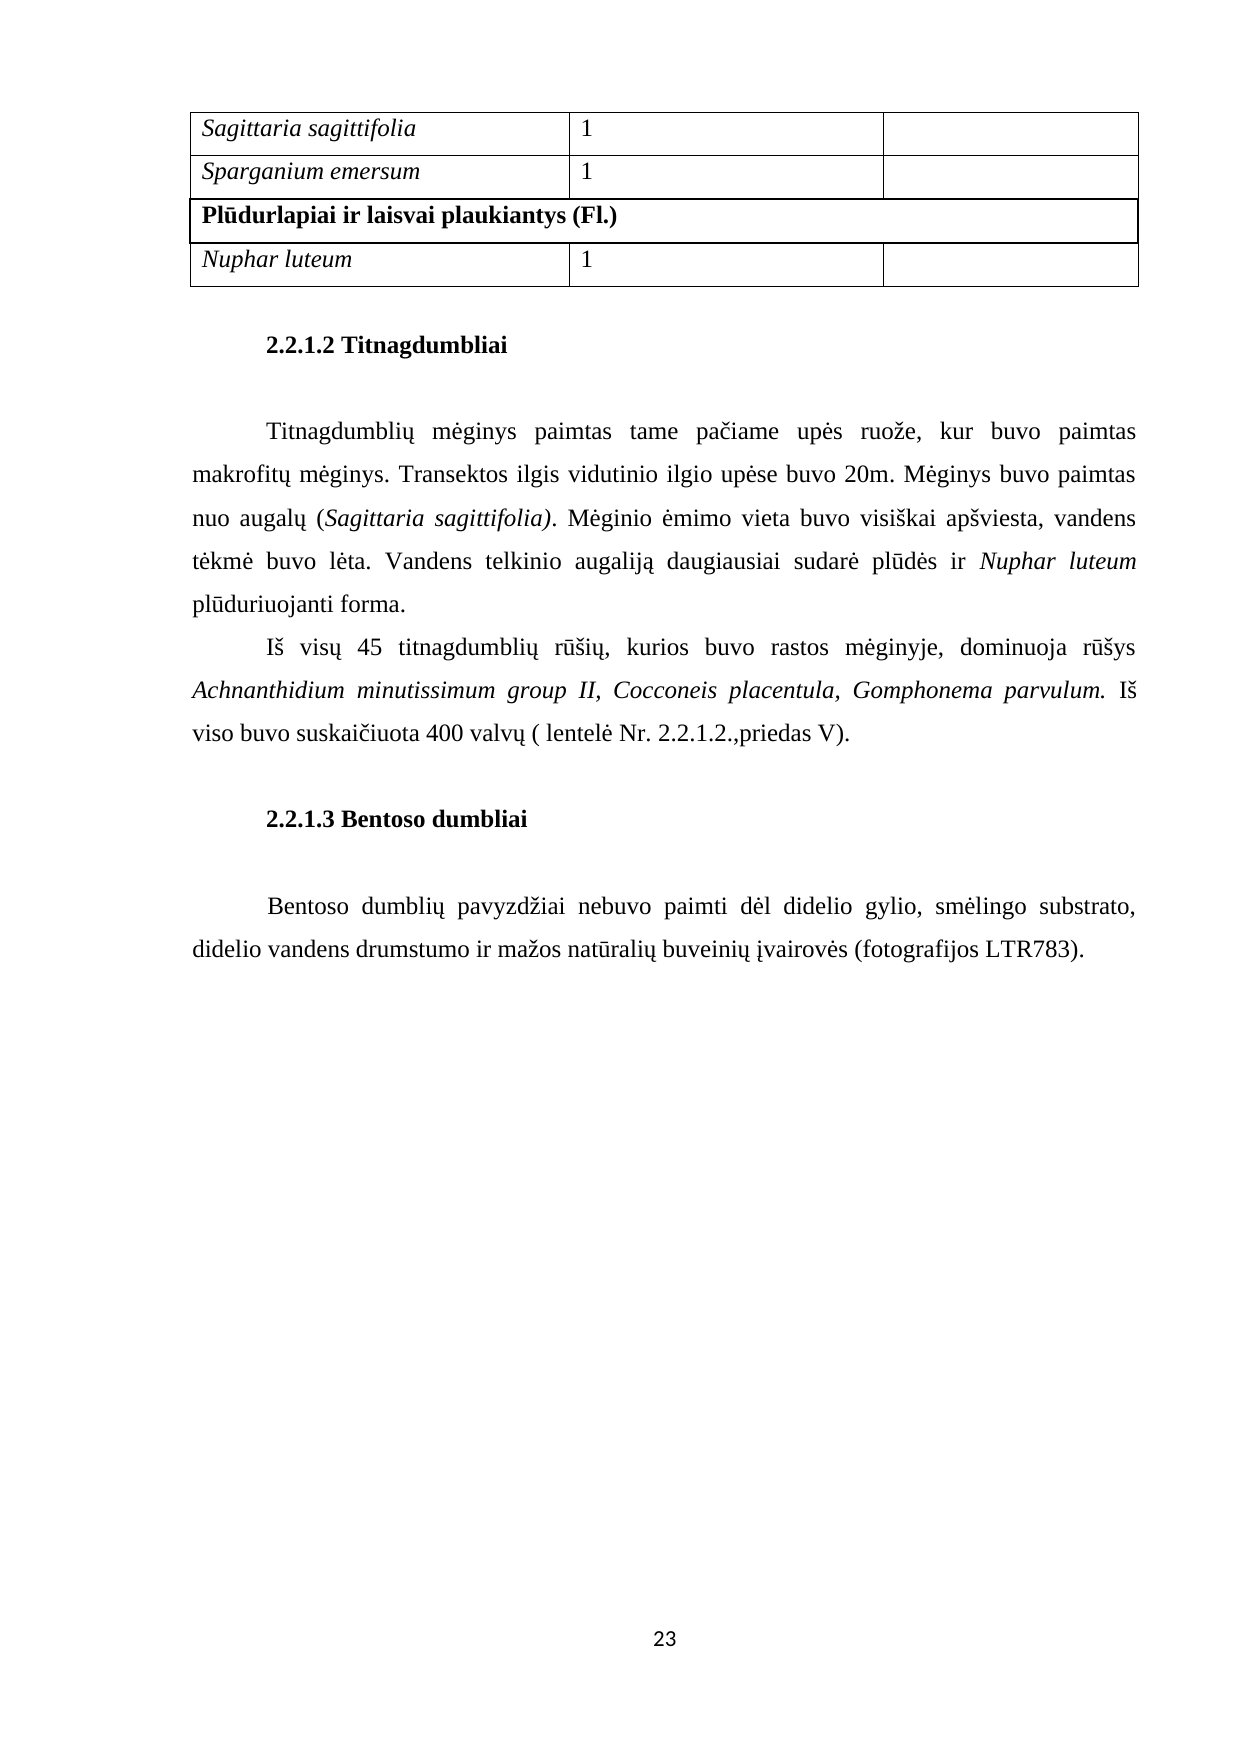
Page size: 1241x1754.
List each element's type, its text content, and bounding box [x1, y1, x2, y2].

table_cell 1 [570, 113, 883, 155]
table_cell Sparganium emersum [191, 156, 569, 198]
text Titnagdumblių mėginys paimtas tame pačiame upės ruože, kur buvo paimtas makrofitų mėginys. Transektos ilgis vidutinio ilgio upėse buvo 20m. Mėginys buvo paimtas nuo augalų (Sagittaria sagittifolia). Mėginio ėmimo vieta buvo visiškai apšviesta, vandens tėkmė buvo lėta. Vandens telkinio augaliją daugiausiai sudarė plūdės ir Nuphar luteum plūduriuojanti forma. [192, 416, 1137, 618]
table_cell [884, 156, 1138, 198]
text Iš visų 45 titnagdumblių rūšių, kurios buvo rastos mėginyje, dominuoja rūšys Achnanthidium minutissimum group II, Cocconeis placentula, Gomphonema parvulum. Iš viso buvo suskaičiuota 400 valvų ( lentelė Nr. 2.2.1.2.,priedas V). [192, 704, 1137, 747]
text 2.2.1.3 Bentoso dumbliai [192, 804, 1137, 833]
text Bentoso dumblių pavyzdžiai nebuvo paimti dėl didelio gylio, smėlingo substrato, didelio vandens drumstumo ir mažos natūralių buveinių įvairovės (fotografijos LTR783). [192, 891, 1137, 963]
text Iš visų 45 titnagdumblių rūšių, kurios buvo rastos mėginyje, dominuoja rūšys Achnanthidium minutissimum group II, Cocconeis placentula, Gomphonema parvulum. Iš viso buvo suskaičiuota 400 valvų ( lentelė Nr. 2.2.1.2.,priedas V). [192, 632, 1137, 675]
text 2.2.1.2 Titnagdumbliai [192, 330, 1137, 359]
table_cell 1 [570, 156, 883, 198]
table_cell [884, 113, 1138, 155]
table_cell [884, 244, 1138, 286]
table_cell Nuphar luteum [191, 244, 569, 286]
table_cell Plūdurlapiai ir laisvai plaukiantys (Fl.) [191, 200, 1137, 242]
table_cell Sagittaria sagittifolia [191, 113, 569, 155]
table_cell 1 [570, 244, 883, 286]
